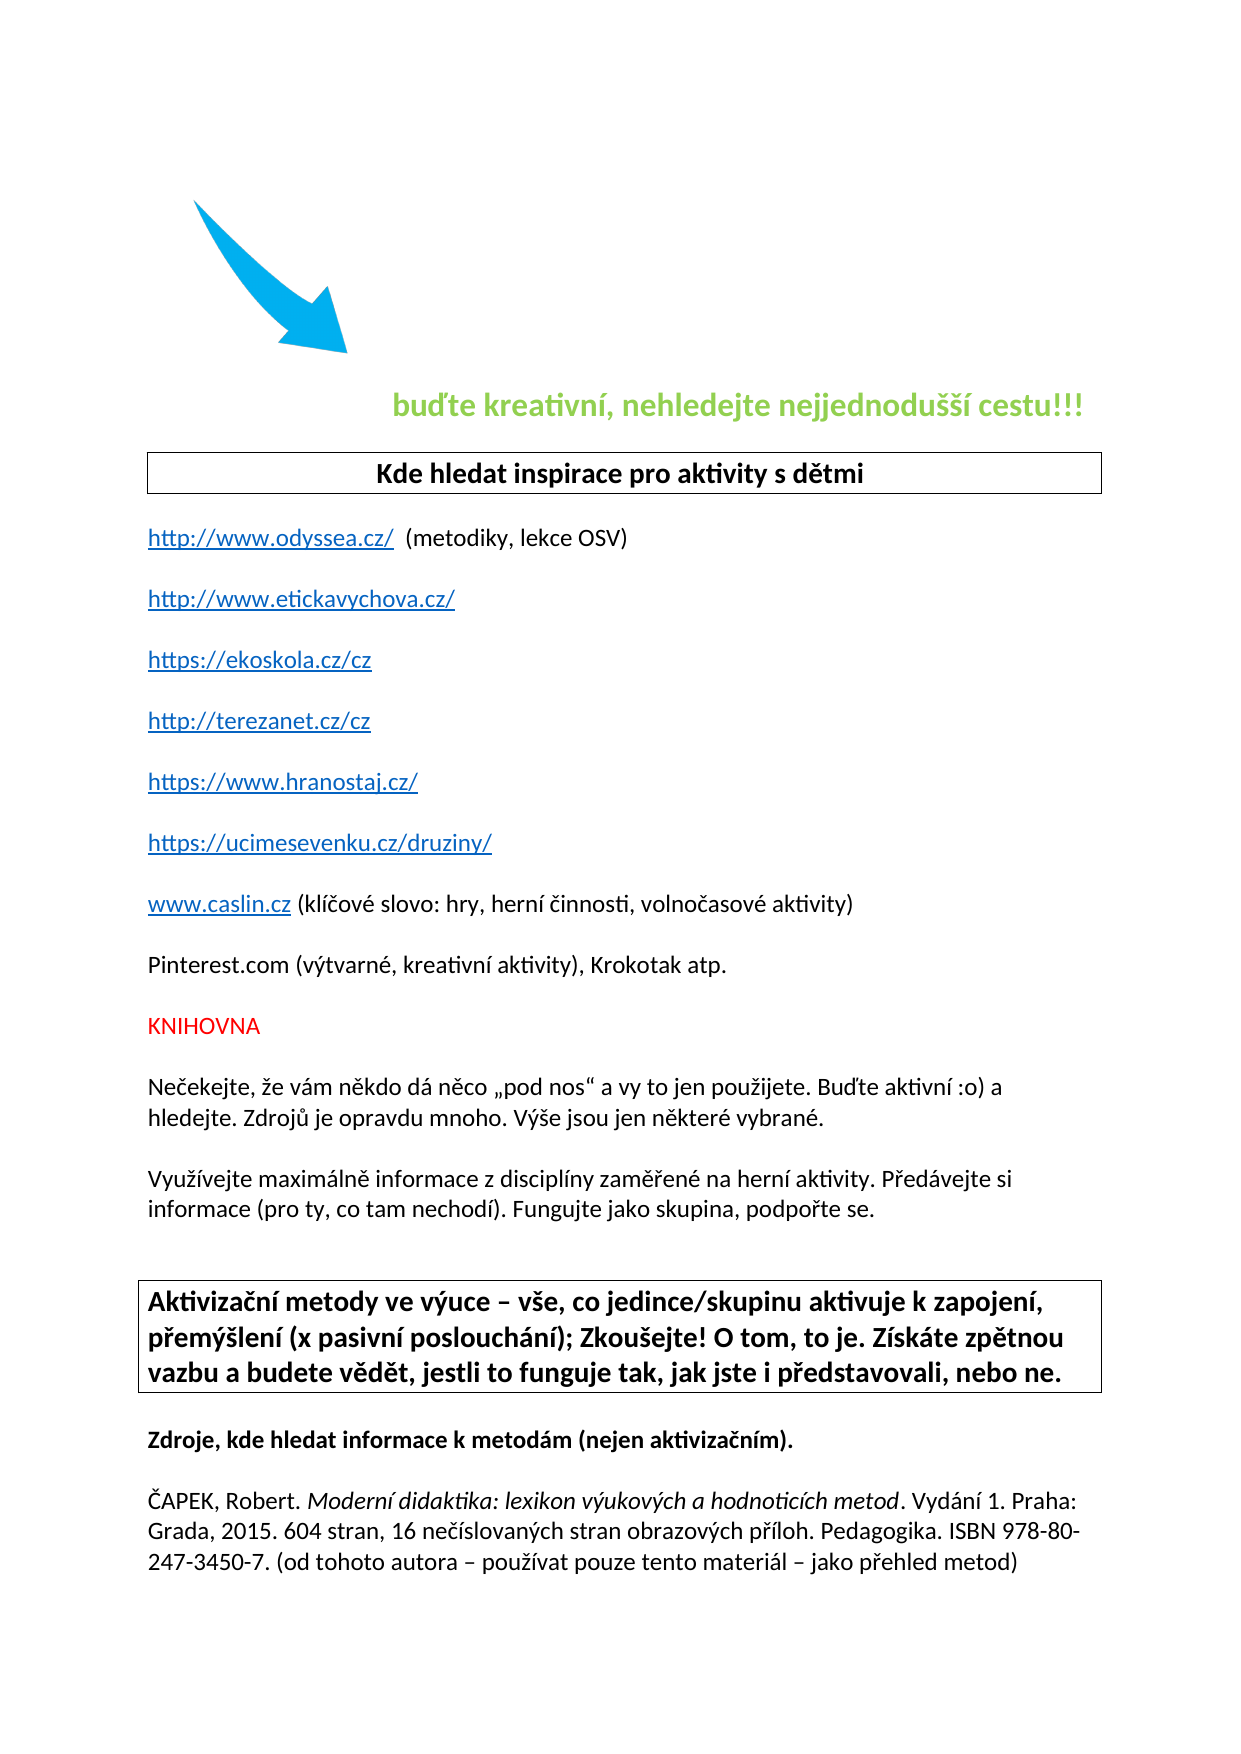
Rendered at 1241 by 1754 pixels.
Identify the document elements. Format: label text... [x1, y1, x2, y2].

picture [128, 148, 403, 415]
text Pinterest.com (výtvarné, kreativní aktivity), Krokotak atp. [148, 949, 1093, 980]
text https://www.hranostaj.cz/ [148, 766, 1093, 797]
text https://ekoskola.cz/cz [148, 644, 1093, 675]
text Kde hledat inspirace pro aktivity s dětmi [148, 453, 1101, 493]
text http://www.etickavychova.cz/ [148, 583, 1093, 614]
text KNIHOVNA [148, 1011, 1093, 1041]
text Zdroje, kde hledat informace k metodám (nejen aktivizačním). [148, 1424, 1093, 1454]
text http://terezanet.cz/cz [148, 705, 1093, 736]
text http://www.odyssea.cz/ (metodiky, lekce OSV) [148, 522, 1093, 553]
text Čapek, Robert. Moderní didaktika: lexikon výukových a hodnoticích metod. Vydání 1. Praha: Grada, 2015. 604 stran, 16 nečíslovaných stran obrazových příloh. Pedagogika. ISBN 978-80-247-3450-7. (od tohoto autora – používat pouze tento materiál – jako přehled metod) [148, 1485, 1093, 1576]
text Využívejte maximálně informace z disciplíny zaměřené na herní aktivity. Předávejte si informace (pro ty, co tam nechodí). Fungujte jako skupina, podpořte se. [148, 1163, 1093, 1224]
text https://ucimesevenku.cz/druziny/ [148, 827, 1093, 858]
text www.caslin.cz (klíčové slovo: hry, herní činnosti, volnočasové aktivity) [148, 888, 1093, 919]
text Nečekejte, že vám někdo dá něco „pod nos“ a vy to jen použijete. Buďte aktivní :o) a hledejte. Zdrojů je opravdu mnoho. Výše jsou jen některé vybrané. [148, 1072, 1093, 1133]
text Aktivizační metody ve výuce – vše, co jedince/skupinu aktivuje k zapojení, přemýšlení (x pasivní poslouchání); Zkoušejte! O tom, to je. Získáte zpětnou vazbu a budete vědět, jestli to funguje tak, jak jste i představovali, nebo ne. [139, 1281, 1101, 1392]
